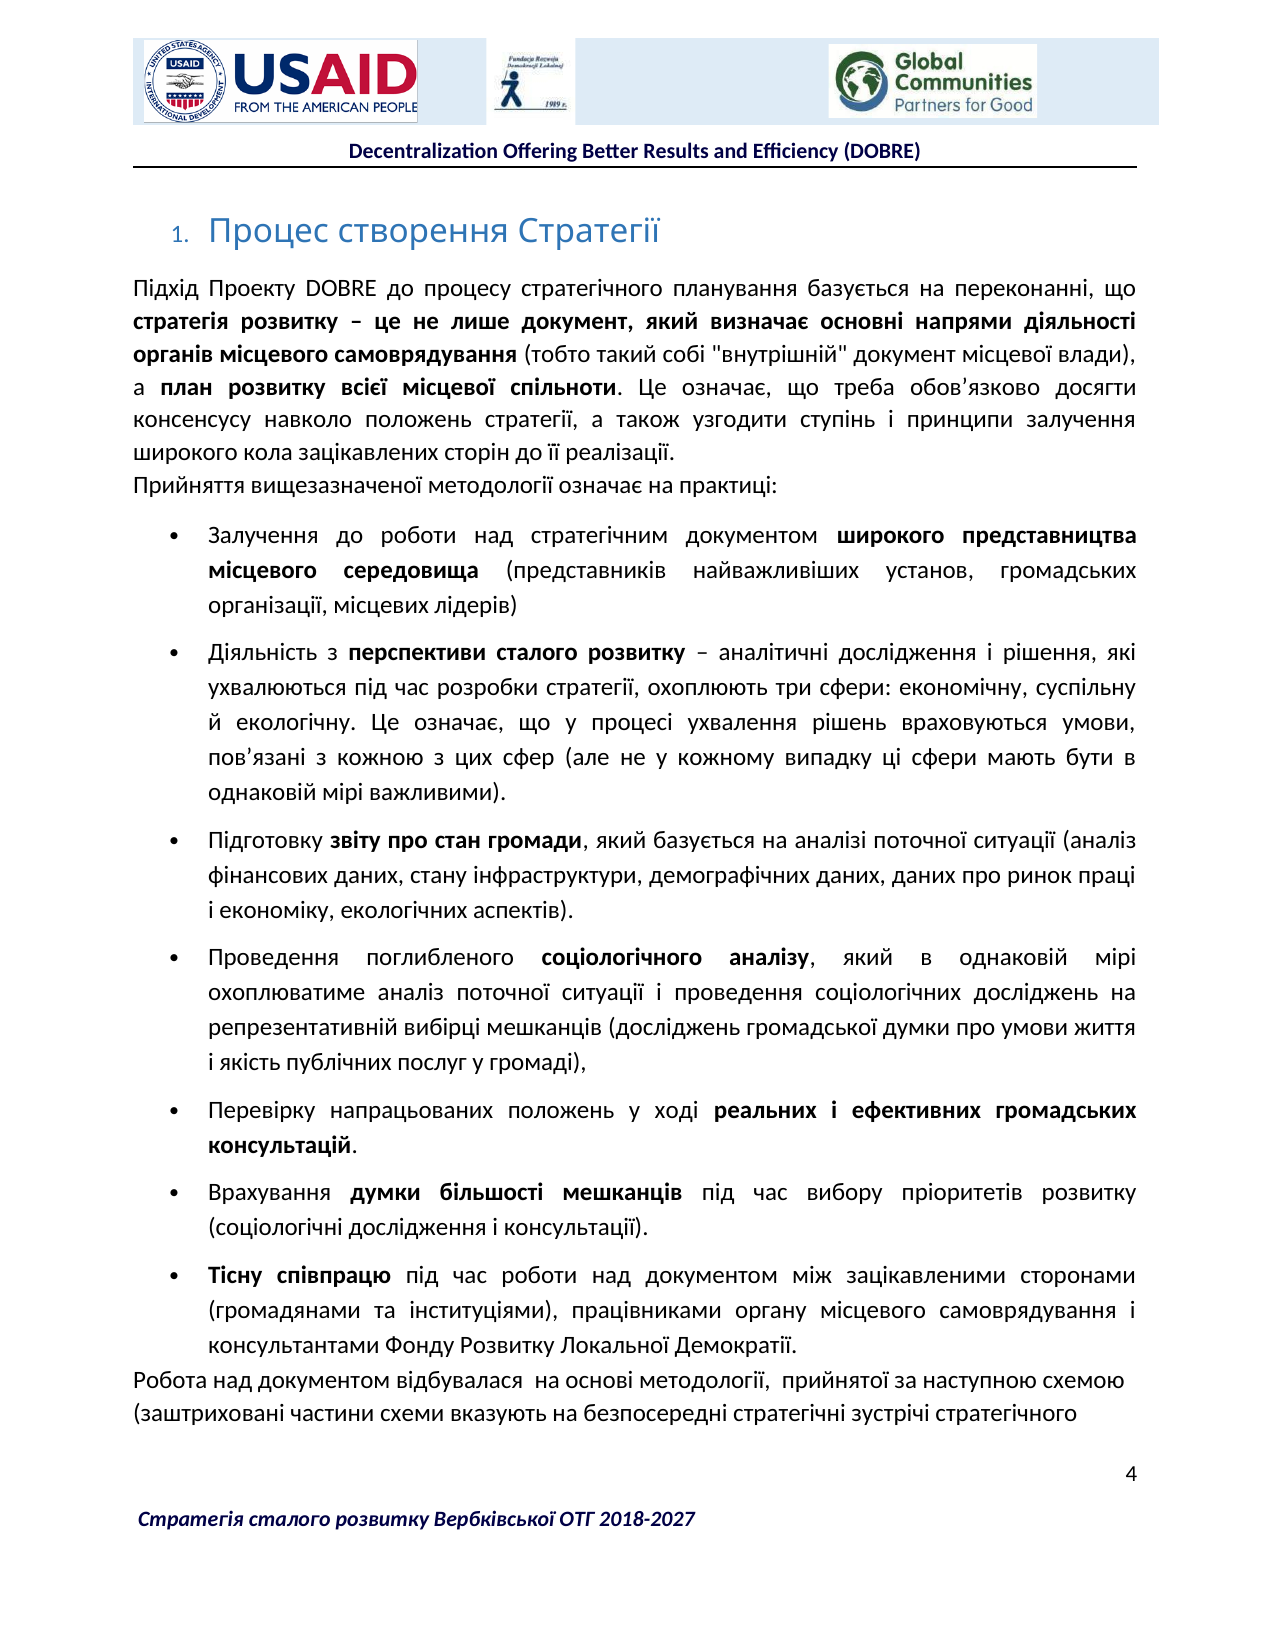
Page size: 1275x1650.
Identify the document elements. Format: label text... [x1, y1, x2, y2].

picture [486, 37, 576, 125]
list Врахування думки більшості мешканців під час вибору пріоритетів розвитку (соціологічні дослідження і консультації). [170, 1176, 1137, 1242]
list Проведення поглибленого соціологічного аналізу, який в однаковій мірі охоплюватиме аналіз поточної ситуації і проведення соціологічних досліджень на репрезентативній вибірці мешканців (досліджень громадської думки про умови життя і якість публічних послуг у громаді), [170, 941, 1137, 1077]
list Тісну співпрацю під час роботи над документом між зацікавленими сторонами (громадянами та інституціями), працівниками органу місцевого самоврядування і консультантами Фонду Розвитку Локальної Демократії. [170, 1259, 1137, 1359]
subtitle Процес створення Стратегії [170, 207, 1137, 253]
picture [144, 40, 418, 123]
text Підхід Проекту DOBRE до процесу стратегічного планування базується на переконанні, що стратегія розвитку – це не лише документ, який визначає основні напрями діяльності органів місцевого самоврядування (тобто такий собі "внутрішній" документ місцевої влади), а план розвитку всієї місцевої спільноти. Це означає, що треба обов’язково досягти консенсусу навколо положень стратегії, а також узгодити ступінь і принципи залучення широкого кола зацікавлених сторін до її реалізації. [133, 272, 1137, 467]
list Залучення до роботи над стратегічним документом широкого представництва місцевого середовища (представників найважливіших установ, громадських організації, місцевих лідерів) [170, 519, 1137, 619]
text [133, 1364, 1137, 1427]
list Перевірку напрацьованих положень у ході реальних і ефективних громадських консультацій. [170, 1094, 1137, 1159]
list Діяльність з перспективи сталого розвитку – аналітичні дослідження і рішення, які ухвалюються під час розробки стратегії, охоплюють три сфери: економічну, суспільну й екологічну. Це означає, що у процесі ухвалення рішень враховуються умови, пов’язані з кожною з цих сфер (але не у кожному випадку ці сфери мають бути в однаковій мірі важливими). [170, 636, 1137, 807]
text Прийняття вищезазначеної методології означає на практиці: [133, 469, 1137, 500]
list Підготовку звіту про стан громади, який базується на аналізі поточної ситуації (аналіз фінансових даних, стану інфраструктури, демографічних даних, даних про ринок праці і економіку, екологічних аспектів). [170, 824, 1137, 924]
picture [828, 44, 1038, 118]
